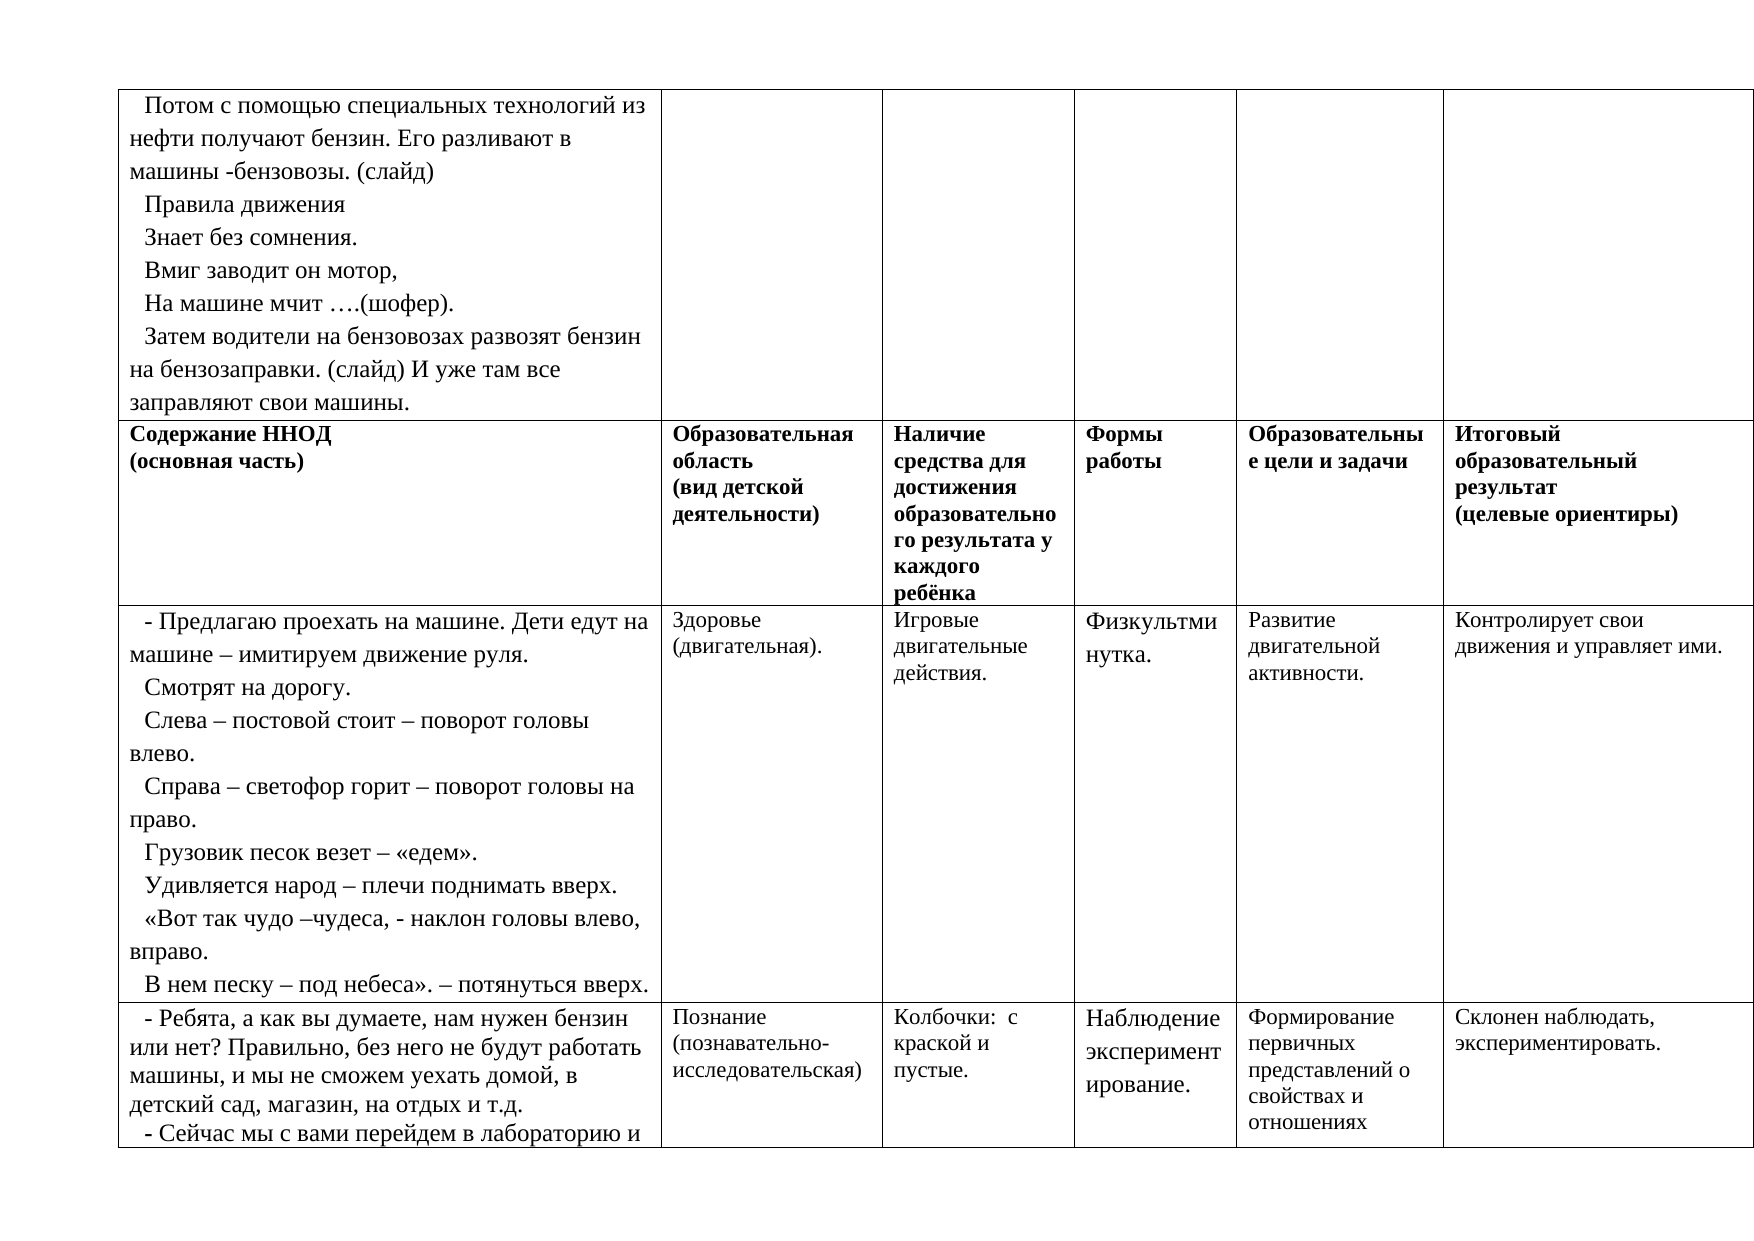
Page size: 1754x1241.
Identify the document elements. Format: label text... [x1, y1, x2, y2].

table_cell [662, 90, 882, 419]
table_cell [883, 1003, 1074, 1147]
table_cell Контролирует свои движения и управляет ими. [1444, 606, 1753, 1002]
table_cell Физкультминутка. [1075, 606, 1236, 1002]
table_cell Формы работы [1075, 421, 1236, 605]
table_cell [1444, 1003, 1753, 1147]
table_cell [1237, 1003, 1443, 1147]
table_cell Итоговый образовательный результат (целевые ориентиры) [1444, 421, 1753, 605]
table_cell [883, 90, 1074, 419]
table_cell Наличие средства для достижения образовательного результата у каждого ребёнка [883, 421, 1074, 605]
table_cell Содержание ННОД (основная часть) [119, 421, 661, 605]
table_cell Образовательные цели и задачи [1237, 421, 1443, 605]
table_cell Игровые двигательные действия. [883, 606, 1074, 1002]
table_cell - Предлагаю проехать на машине. Дети едут на машине – имитируем движение руля. Смотрят на дорогу. Слева – постовой стоит – поворот головы влево. Справа – светофор горит – поворот головы на право. Грузовик песок везет – «едем». Удивляется народ – плечи поднимать вверх. «Вот так чудо –чудеса, - наклон головы влево, вправо. В нем песку – под небеса». – потянуться вверх. [119, 606, 661, 1002]
table_cell Развитие двигательной активности. [1237, 606, 1443, 1002]
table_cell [119, 1003, 661, 1147]
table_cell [1444, 90, 1753, 419]
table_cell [1075, 90, 1236, 419]
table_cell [1237, 90, 1443, 419]
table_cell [1075, 1003, 1236, 1147]
table_cell Образовательная область (вид детской деятельности) [662, 421, 882, 605]
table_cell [119, 90, 661, 419]
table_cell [662, 1003, 882, 1147]
table_cell Здоровье (двигательная). [662, 606, 882, 1002]
